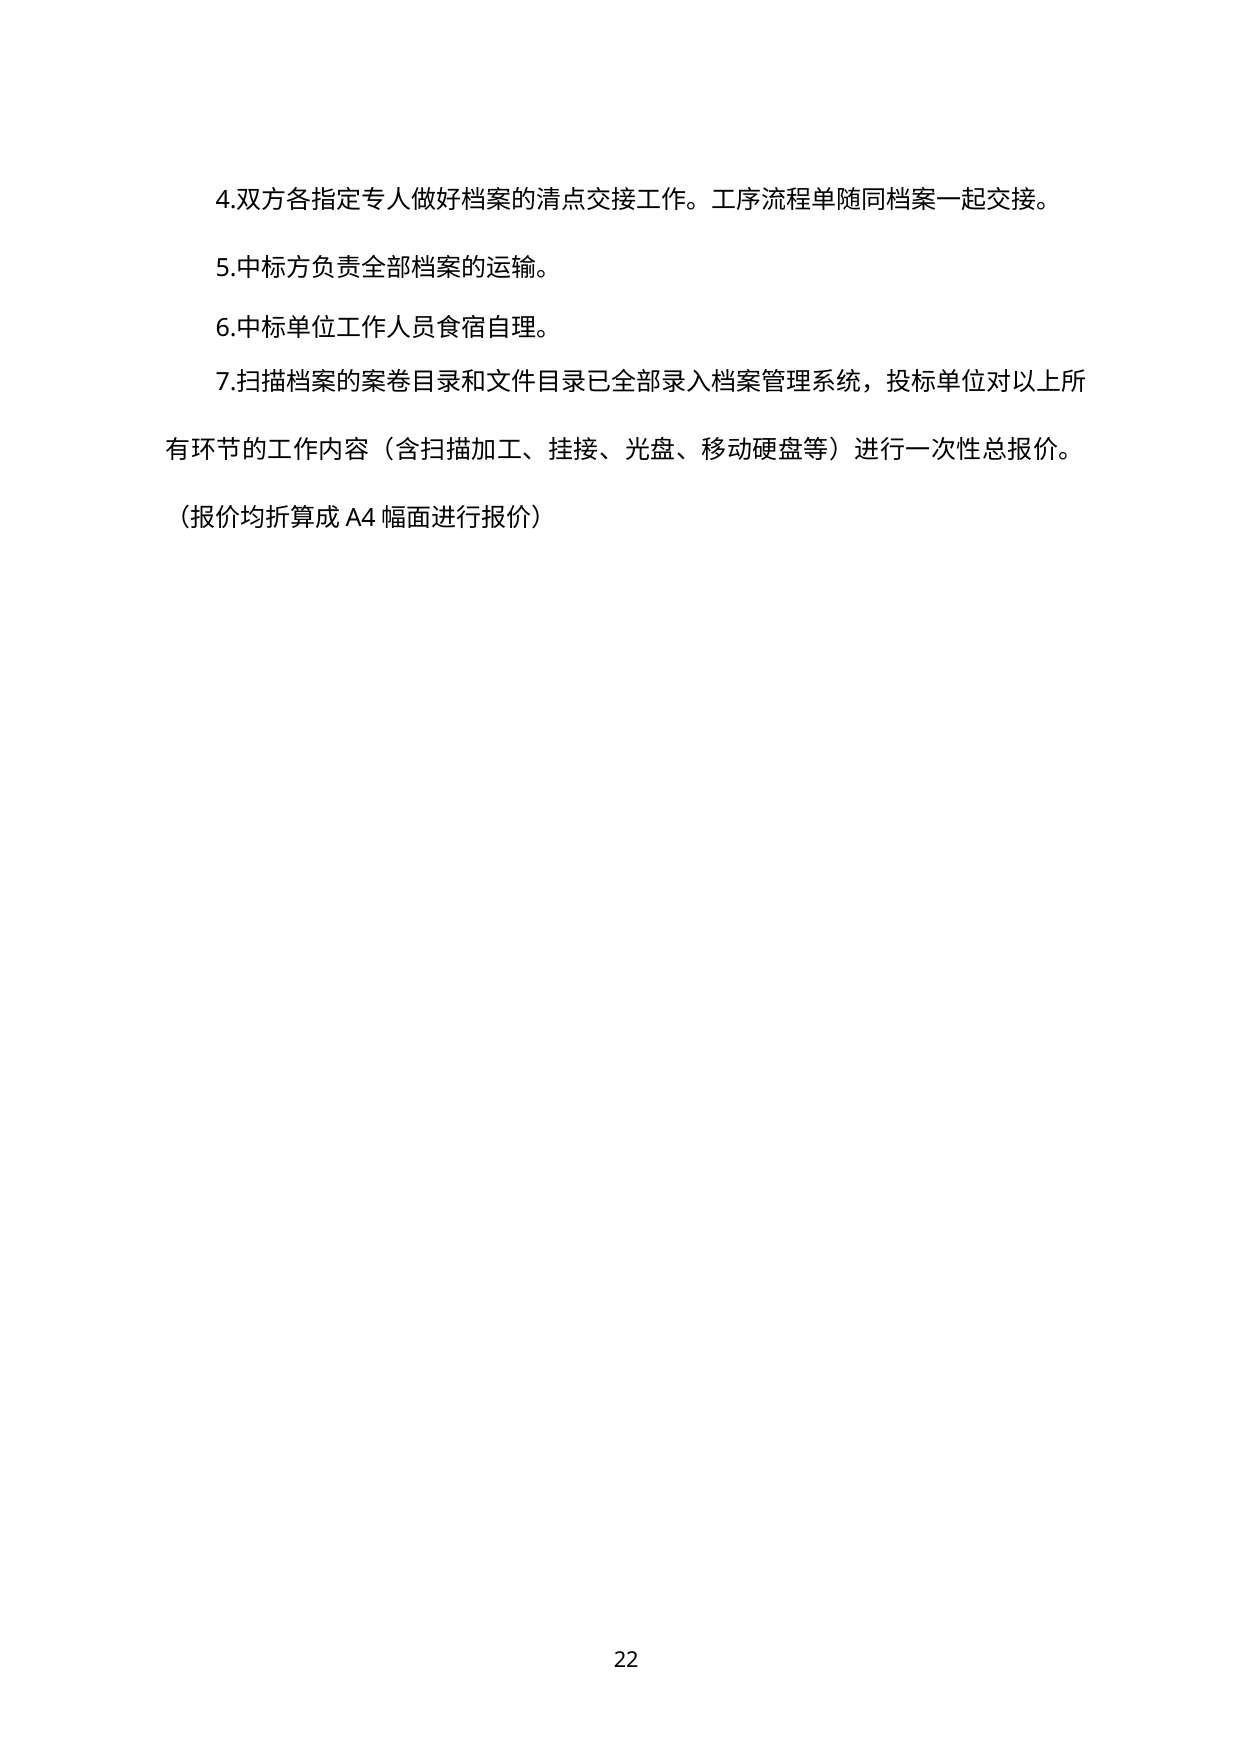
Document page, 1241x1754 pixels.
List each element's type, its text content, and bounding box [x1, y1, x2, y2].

text 5.中标方负责全部档案的运输。 [165, 232, 1084, 300]
text 4.双方各指定专人做好档案的清点交接工作。工序流程单随同档案一起交接。 [165, 164, 1084, 232]
text 6.中标单位工作人员食宿自理。 [165, 300, 1087, 346]
text 7.扫描档案的案卷目录和文件目录已全部录入档案管理系统，投标单位对以上所有环节的工作内容（含扫描加工、挂接、光盘、移动硬盘等）进行一次性总报价。（报价均折算成A4幅面进行报价） [165, 346, 1087, 549]
